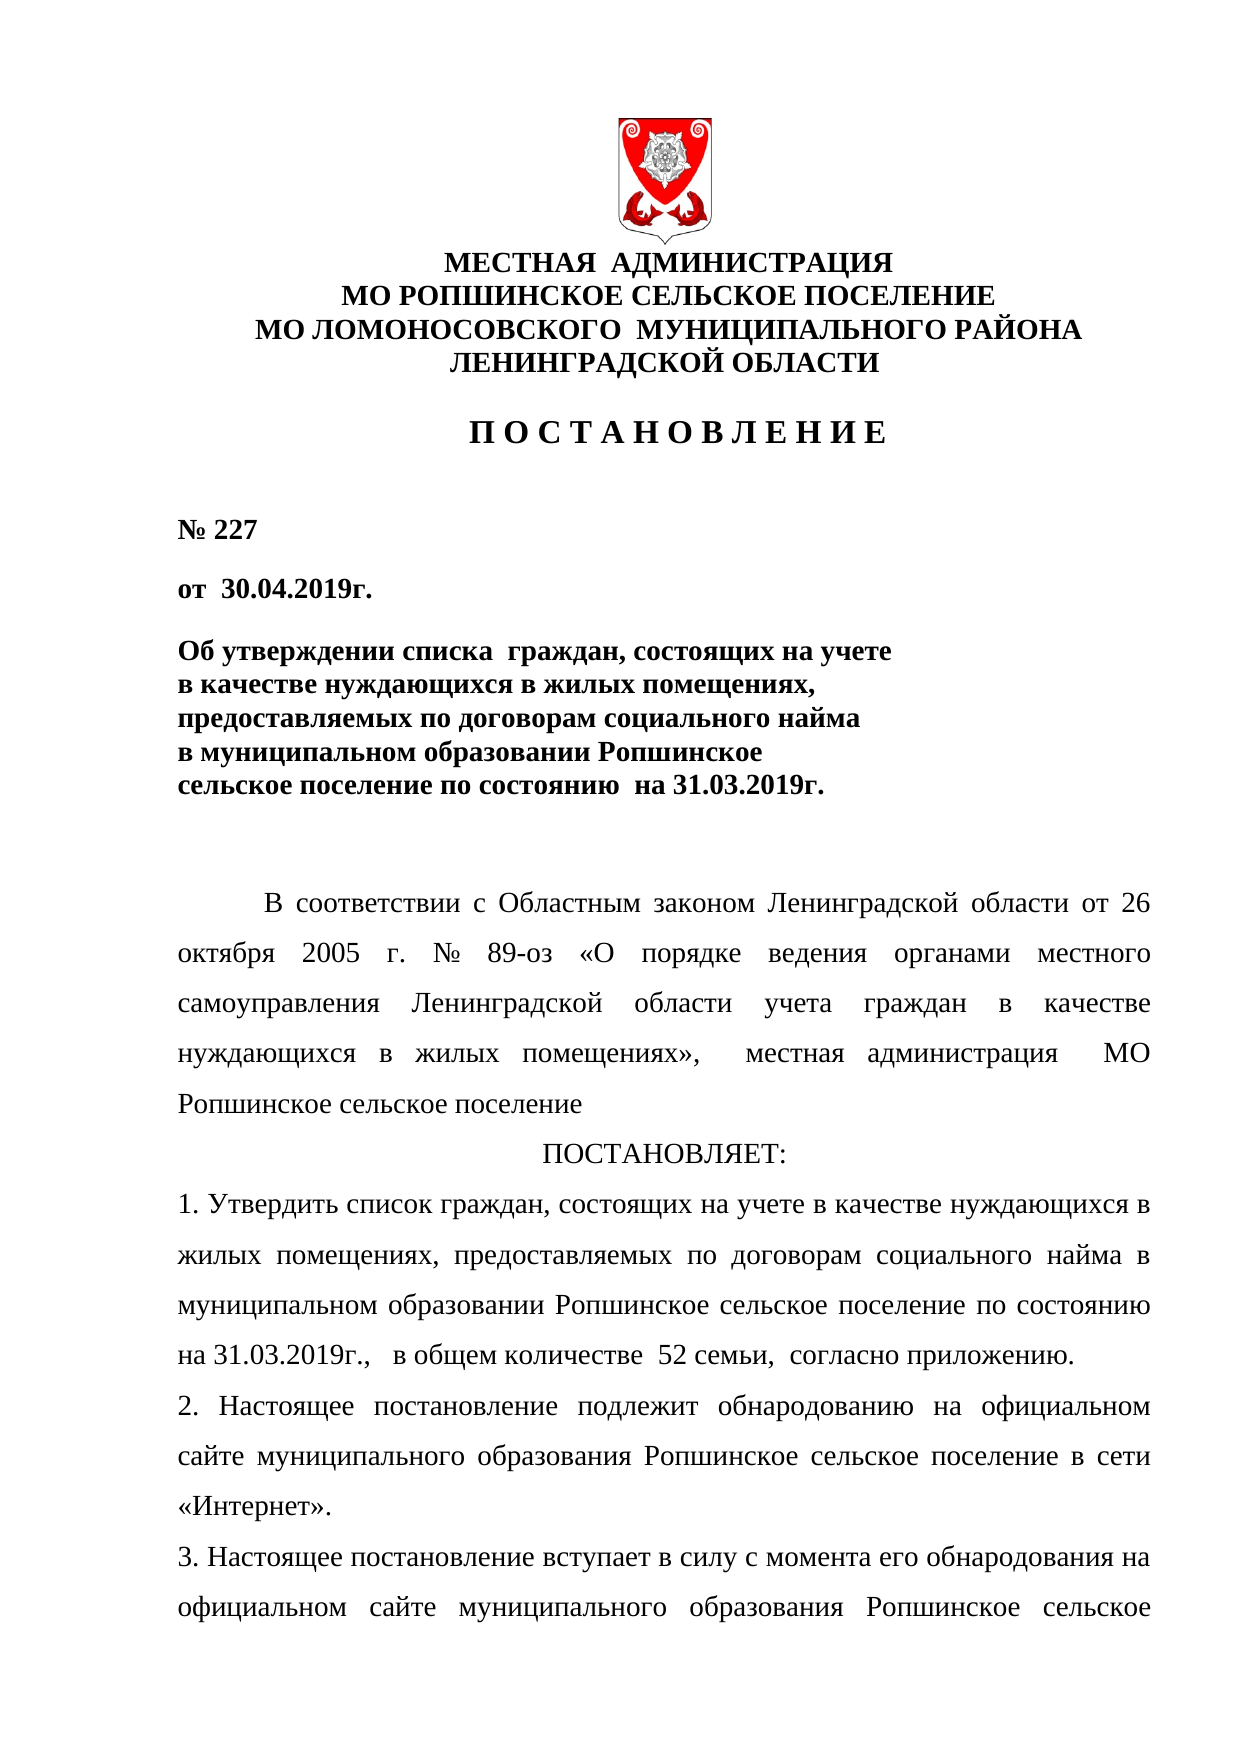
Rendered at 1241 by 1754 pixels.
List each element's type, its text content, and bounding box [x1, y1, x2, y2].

text Об утверждении списка граждан, состоящих на учете [177, 633, 1152, 667]
subtitle МО ЛОМОНОСОВСКОГО МУНИЦИПАЛЬНОГО РАЙОНА [140, 312, 1198, 345]
text 1. Утвердить список граждан, состоящих на учете в качестве нуждающихся в жилых помещениях, предоставляемых по договорам социального найма в муниципальном образовании Ропшинское сельское поселение по состоянию на 31.03.2019г., в общем количестве 52 семьи, согласно приложению. [177, 1187, 1152, 1371]
text № 227 [177, 512, 1152, 546]
subtitle ЛЕНИНГРАДСКОЙ ОБЛАСТИ [177, 345, 1152, 379]
picture [606, 118, 724, 245]
text В соответствии с Областным законом Ленинградской области от 26 октября 2005 г. № 89-оз «О порядке ведения органами местного самоуправления Ленинградской области учета граждан в качестве нуждающихся в жилых помещениях», местная администрация МО Ропшинское сельское поселение [177, 885, 1152, 1119]
text ПОСТАНОВЛЯЕТ: [177, 1136, 1152, 1170]
text 2. Настоящее постановление подлежит обнародованию на официальном сайте муниципального образования Ропшинское сельское поселение в сети «Интернет». [177, 1388, 1152, 1522]
title П О С Т А Н О В Л Е Н И Е [177, 412, 1152, 451]
subtitle МЕСТНАЯ АДМИНИСТРАЦИЯ [140, 245, 1198, 278]
subtitle МО РОПШИНСКОЕ СЕЛЬСКОЕ ПОСЕЛЕНИЕ [140, 278, 1198, 312]
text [177, 1539, 1152, 1623]
text сельское поселение по состоянию на 31.03.2019г. [177, 767, 1152, 801]
text в муниципальном образовании Ропшинское [177, 734, 1152, 767]
text от 30.04.2019г. [177, 571, 1152, 604]
text в качестве нуждающихся в жилых помещениях, [177, 667, 1152, 700]
text предоставляемых по договорам социального найма [177, 700, 1152, 734]
